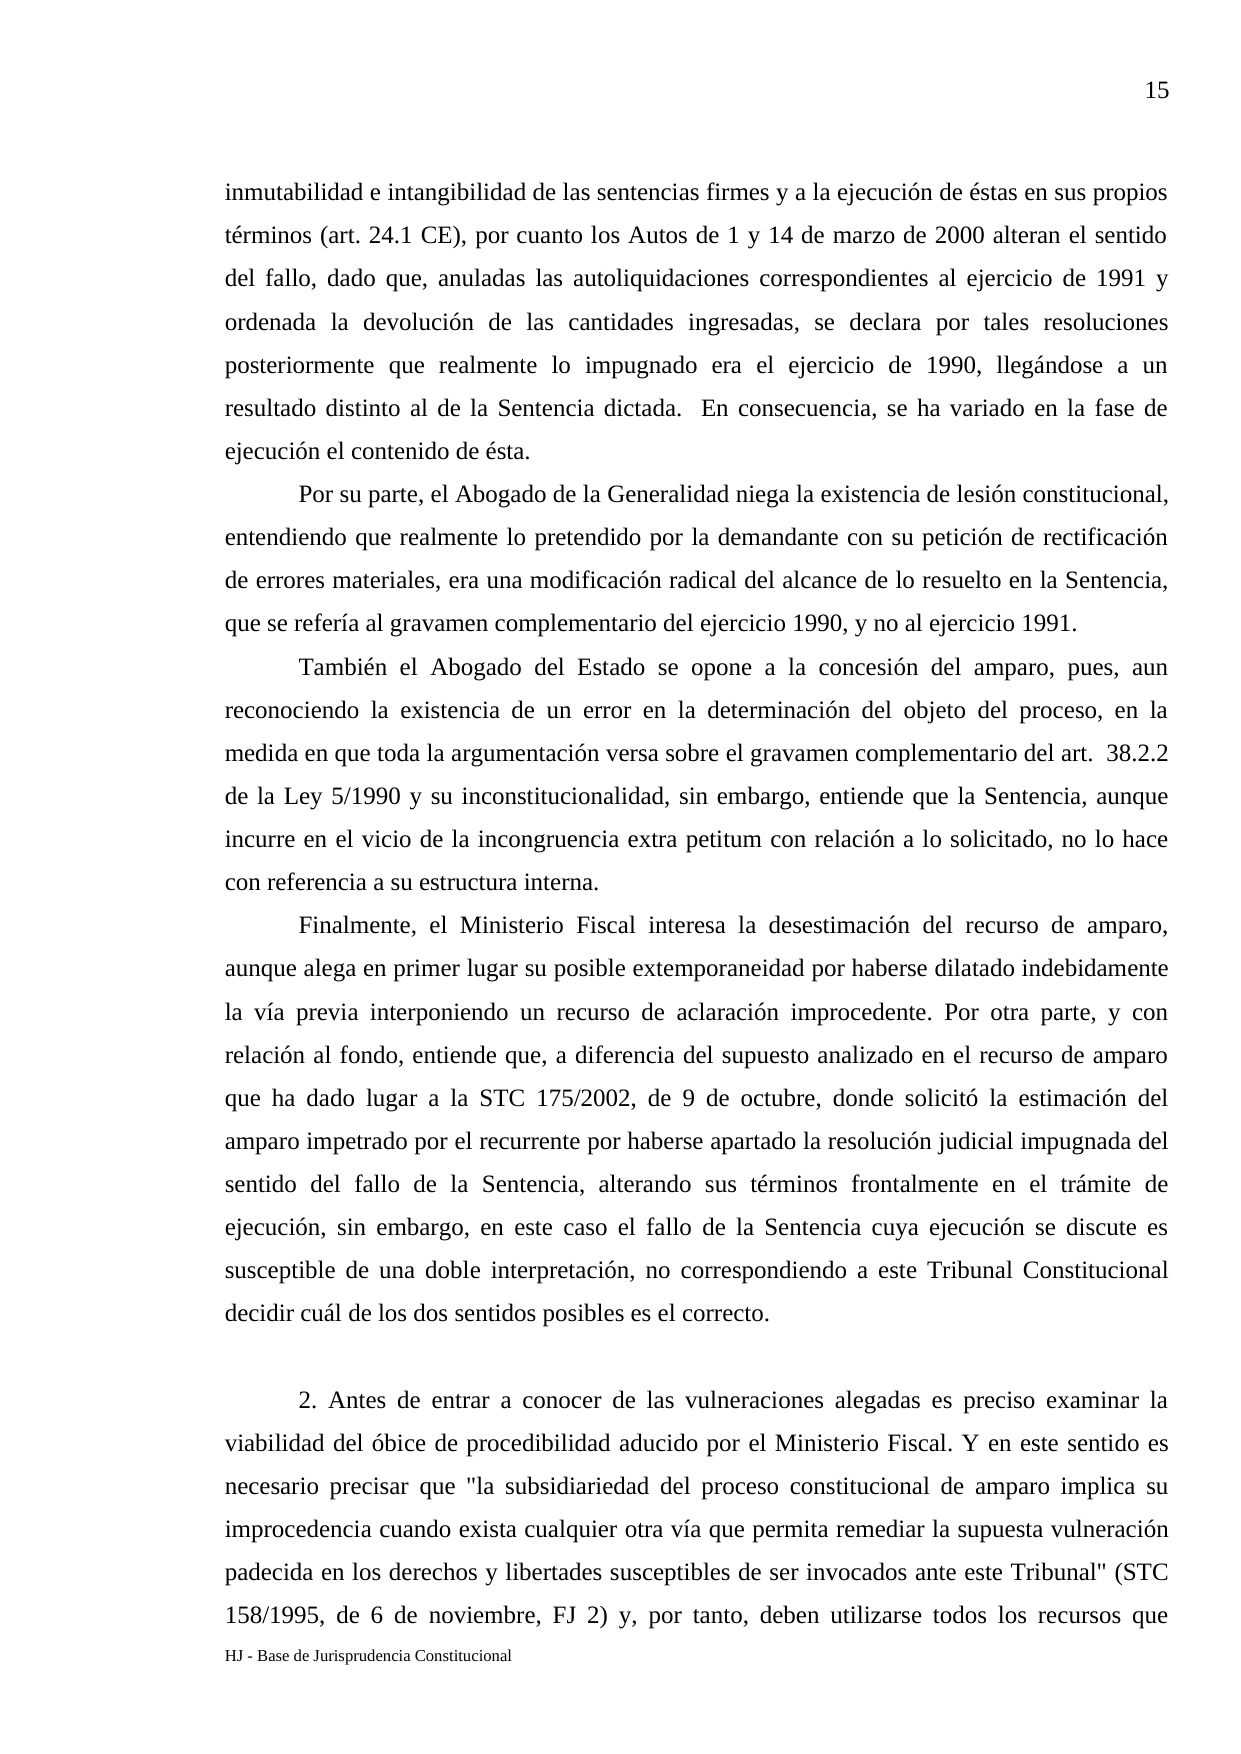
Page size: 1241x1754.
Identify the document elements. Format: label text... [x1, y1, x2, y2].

text También el Abogado del Estado se opone a la concesión del amparo, pues, aun reconociendo la existencia de un error en la determinación del objeto del proceso, en la medida en que toda la argumentación versa sobre el gravamen complementario del art. 38.2.2 de la Ley 5/1990 y su inconstitucionalidad, sin embargo, entiende que la Sentencia, aunque incurre en el vicio de la incongruencia extra petitum con relación a lo solicitado, no lo hace con referencia a su estructura interna. [224, 652, 1169, 896]
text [224, 177, 1169, 465]
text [224, 1385, 1169, 1629]
text Finalmente, el Ministerio Fiscal interesa la desestimación del recurso de amparo, aunque alega en primer lugar su posible extemporaneidad por haberse dilatado indebidamente la vía previa interponiendo un recurso de aclaración improcedente. Por otra parte, y con relación al fondo, entiende que, a diferencia del supuesto analizado en el recurso de amparo que ha dado lugar a la STC 175/2002, de 9 de octubre, donde solicitó la estimación del amparo impetrado por el recurrente por haberse apartado la resolución judicial impugnada del sentido del fallo de la Sentencia, alterando sus términos frontalmente en el trámite de ejecución, sin embargo, en este caso el fallo de la Sentencia cuya ejecución se discute es susceptible de una doble interpretación, no correspondiendo a este Tribunal Constitucional decidir cuál de los dos sentidos posibles es el correcto. [224, 910, 1169, 1327]
text Por su parte, el Abogado de la Generalidad niega la existencia de lesión constitucional, entendiendo que realmente lo pretendido por la demandante con su petición de rectificación de errores materiales, era una modificación radical del alcance de lo resuelto en la Sentencia, que se refería al gravamen complementario del ejercicio 1990, y no al ejercicio 1991. [224, 479, 1169, 637]
